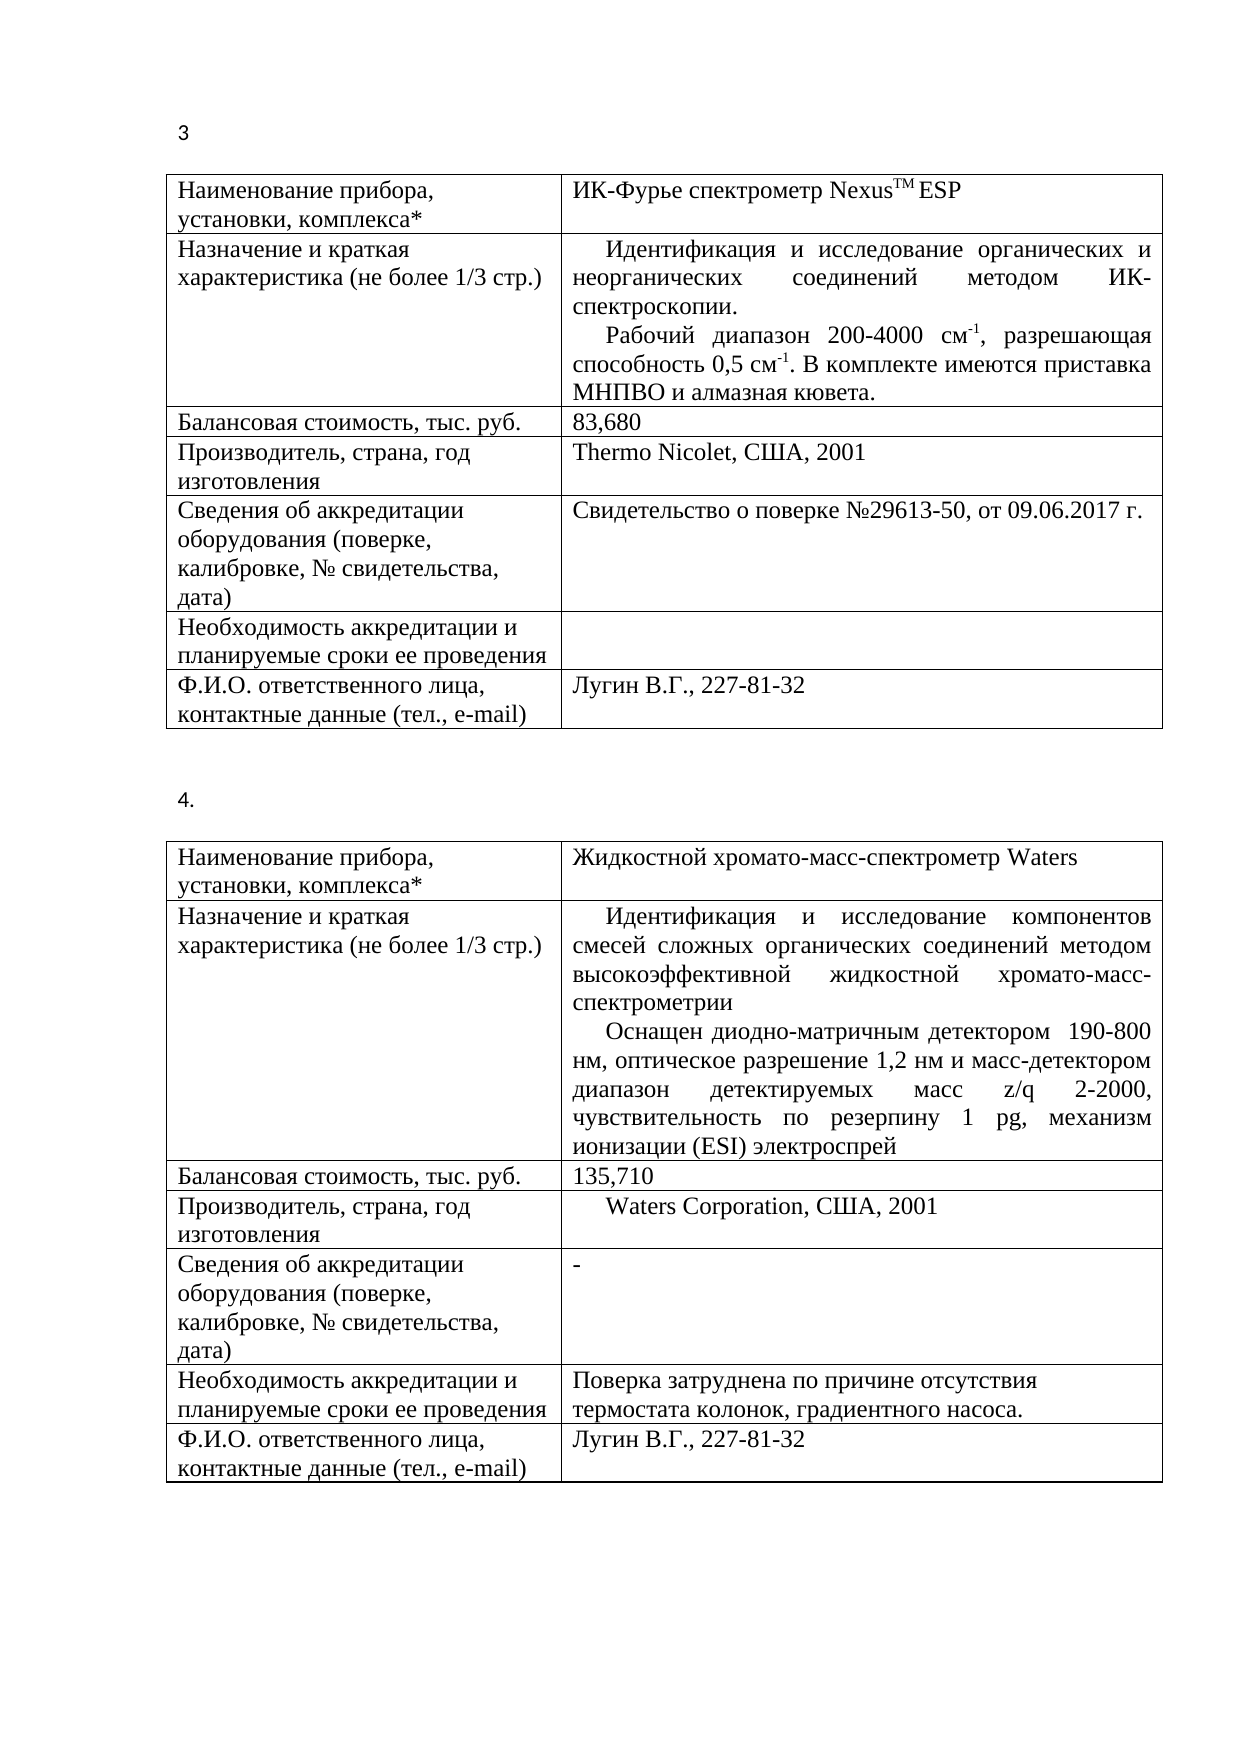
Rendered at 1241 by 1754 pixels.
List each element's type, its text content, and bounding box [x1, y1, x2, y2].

table_cell Балансовая стоимость, тыс. руб. [167, 407, 561, 436]
table_cell - [562, 1249, 1162, 1364]
table_cell Ф.И.О. ответственного лица, контактные данные (тел., e-mail) [167, 670, 561, 728]
table_header Наименование прибора, установки, комплекса* [167, 175, 561, 233]
table_cell Необходимость аккредитации и планируемые сроки ее проведения [167, 612, 561, 669]
table_cell Лугин В.Г., 227-81-32 [562, 1424, 1162, 1481]
table_header Жидкостной хромато-масс-спектрометр Waters [562, 842, 1162, 900]
text 4. [177, 785, 1152, 813]
table_cell Производитель, страна, год изготовления [167, 1191, 561, 1248]
table_cell Необходимость аккредитации и планируемые сроки ее проведения [167, 1365, 561, 1423]
table_cell Идентификация и исследование органических и неорганических соединений методом ИК-спектроскопии. Рабочий диапазон 200-4000 см-1, разрешающая способность 0,5 см-1. В комплекте имеются приставка МНПВО и алмазная кювета. [562, 234, 1162, 406]
table_cell Назначение и краткая характеристика (не более 1/3 стр.) [167, 901, 561, 1160]
table_cell Производитель, страна, год изготовления [167, 437, 561, 494]
text 3 [177, 118, 1152, 146]
table_header Наименование прибора, установки, комплекса* [167, 842, 561, 900]
table_cell Thermo Nicolet, США, 2001 [562, 437, 1162, 494]
table_cell Балансовая стоимость, тыс. руб. [167, 1161, 561, 1190]
table_cell Лугин В.Г., 227-81-32 [562, 670, 1162, 728]
table_header ИК-Фурье спектрометр NexusTM ESP [562, 175, 1162, 233]
table_cell Сведения об аккредитации оборудования (поверке, калибровке, № свидетельства, дата) [167, 496, 561, 611]
table_cell Назначение и краткая характеристика (не более 1/3 стр.) [167, 234, 561, 406]
table_cell 135,710 [562, 1161, 1162, 1190]
table_cell Свидетельство о поверке №29613-50, от 09.06.2017 г. [562, 496, 1162, 611]
table_cell Сведения об аккредитации оборудования (поверке, калибровке, № свидетельства, дата) [167, 1249, 561, 1364]
table_cell Идентификация и исследование компонентов смесей сложных органических соединений методом высокоэффективной жидкостной хромато-масс-спектрометрии Оснащен диодно-матричным детектором 190-800 нм, оптическое разрешение 1,2 нм и масс-детектором диапазон детектируемых масс z/q 2-2000, чувствительность по резерпину 1 pg, механизм ионизации (ESI) электроспрей [562, 901, 1162, 1160]
table_cell Поверка затруднена по причине отсутствия термостата колонок, градиентного насоса. [562, 1365, 1162, 1423]
table_cell Waters Corporation, США, 2001 [562, 1191, 1162, 1248]
table_cell Ф.И.О. ответственного лица, контактные данные (тел., e-mail) [167, 1424, 561, 1481]
table_cell [562, 612, 1162, 669]
table_cell 83,680 [562, 407, 1162, 436]
